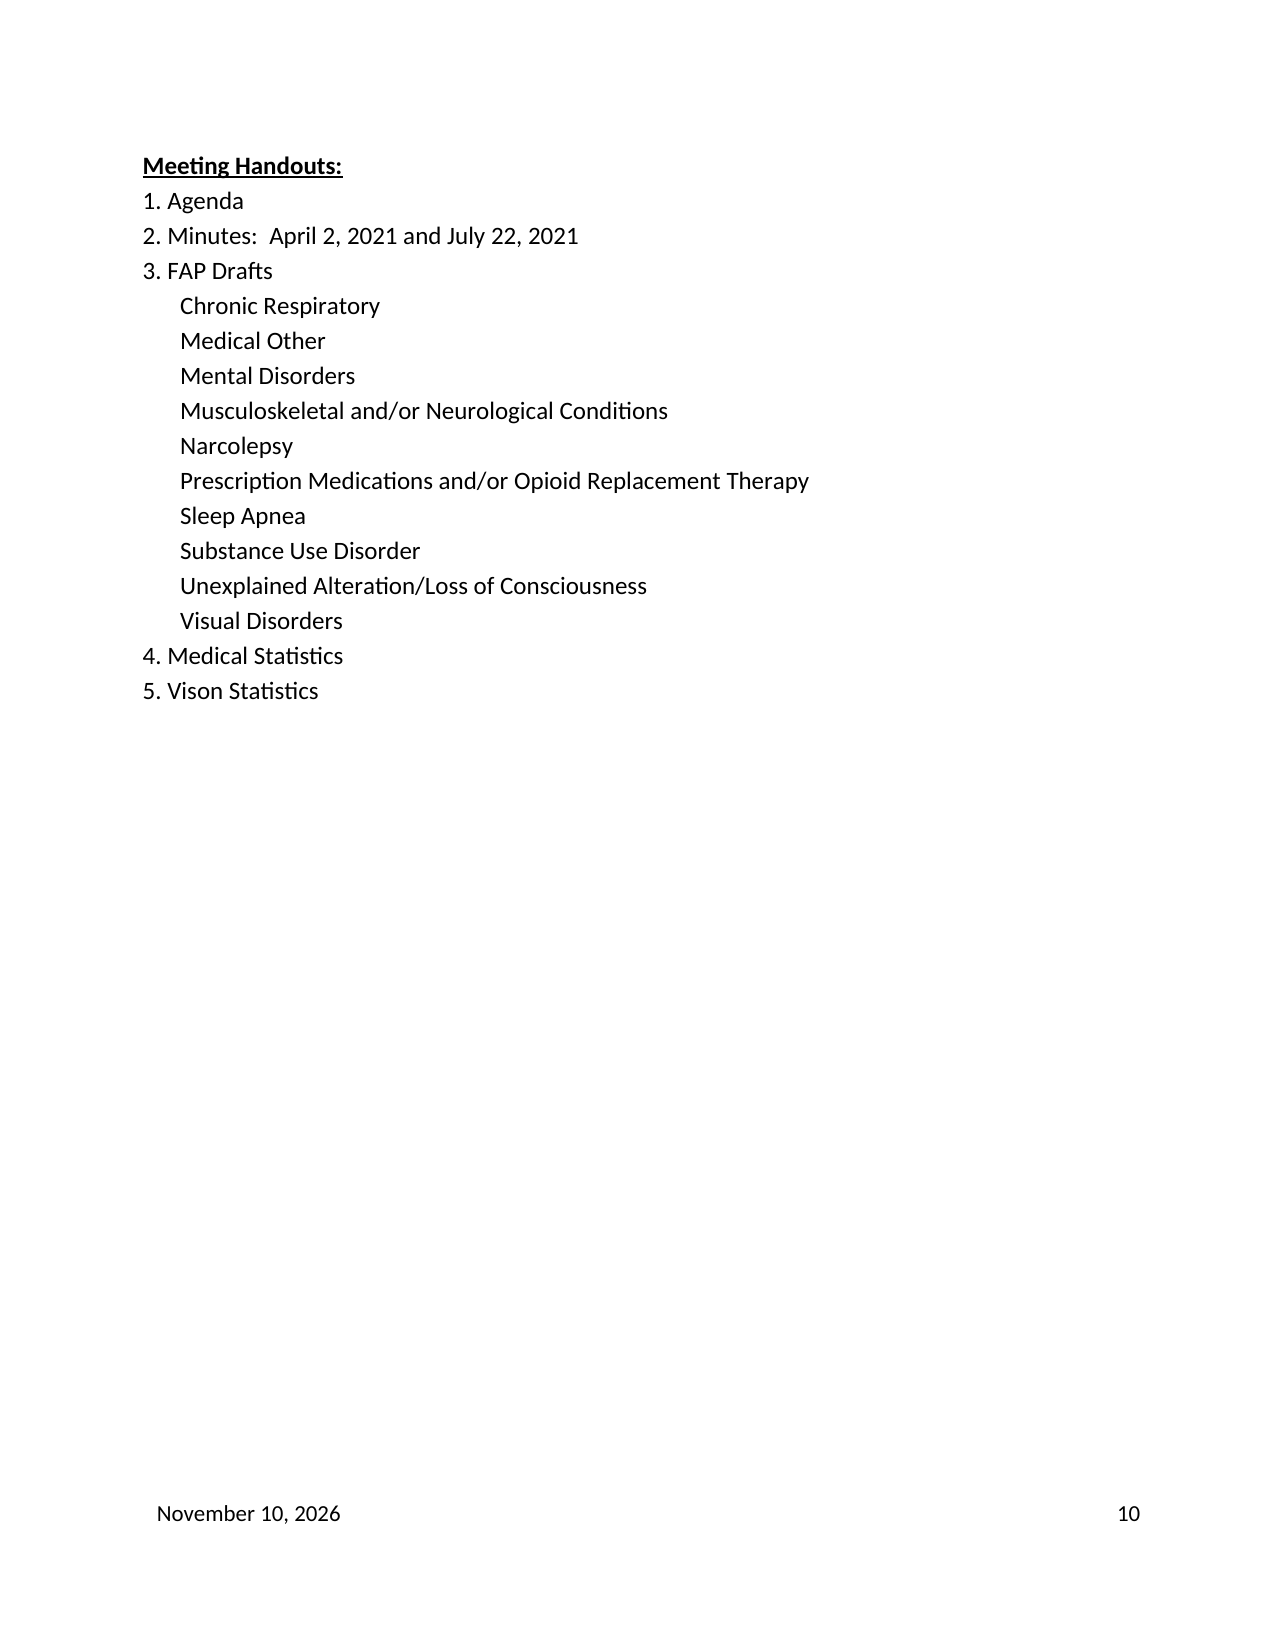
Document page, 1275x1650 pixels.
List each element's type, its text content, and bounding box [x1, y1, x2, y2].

text Unexplained Alteration/Loss of Consciousness [142, 570, 1170, 601]
text Sleep Apnea [142, 500, 1170, 531]
text Narcolepsy [142, 430, 1170, 461]
text 5. Vison Statistics [142, 675, 1170, 706]
text 2. Minutes: April 2, 2021 and July 22, 2021 [142, 220, 1170, 251]
text Mental Disorders [142, 360, 1170, 391]
text Prescription Medications and/or Opioid Replacement Therapy [142, 465, 1170, 496]
text Musculoskeletal and/or Neurological Conditions [142, 395, 1170, 426]
text Substance Use Disorder [142, 535, 1170, 566]
text Meeting Handouts: [142, 150, 1170, 181]
text 4. Medical Statistics [142, 640, 1170, 671]
text Chronic Respiratory [142, 290, 1170, 321]
text 3. FAP Drafts [142, 255, 1170, 286]
text 1. Agenda [142, 185, 1170, 216]
text Medical Other [142, 325, 1170, 356]
text Visual Disorders [142, 605, 1170, 636]
